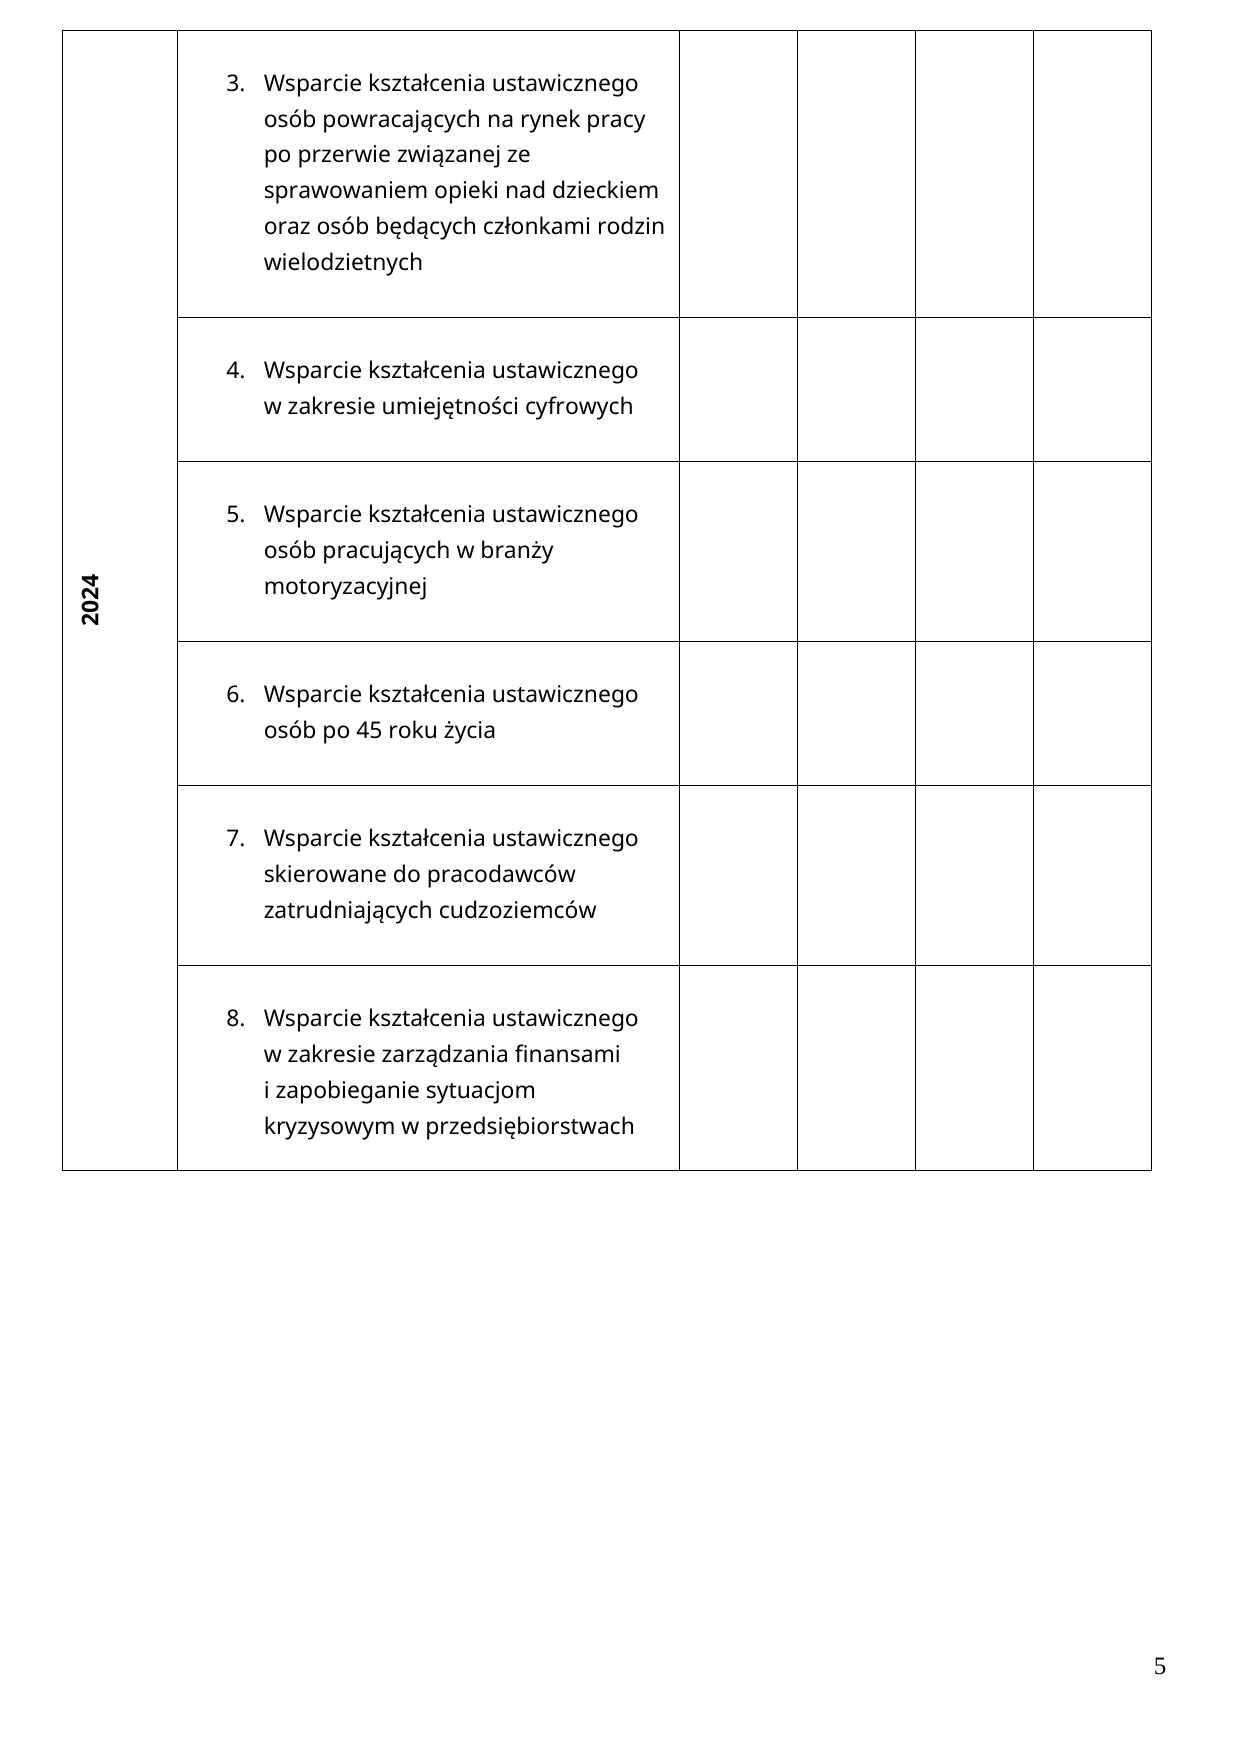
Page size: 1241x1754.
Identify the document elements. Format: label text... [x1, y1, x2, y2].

table_cell [1034, 642, 1151, 785]
table_cell Wsparcie kształcenia ustawicznego osób pracujących w branży motoryzacyjnej [178, 462, 679, 641]
table_cell [680, 642, 797, 785]
table_cell [916, 31, 1033, 317]
table_cell [1034, 462, 1151, 641]
table_cell [916, 786, 1033, 965]
table_cell Wsparcie kształcenia ustawicznego skierowane do pracodawców zatrudniających cudzoziemców [178, 786, 679, 965]
table_cell [680, 786, 797, 965]
table_cell Wsparcie kształcenia ustawicznego osób po 45 roku życia [178, 642, 679, 785]
table_cell [798, 642, 915, 785]
table_cell [916, 462, 1033, 641]
table_cell [916, 318, 1033, 461]
table_cell Wsparcie kształcenia ustawicznego w zakresie zarządzania finansami i zapobieganie sytuacjom kryzysowym w przedsiębiorstwach [178, 966, 679, 1170]
table_cell [798, 31, 915, 317]
table_cell [680, 966, 797, 1170]
table_cell [916, 966, 1033, 1170]
table_cell Wsparcie kształcenia ustawicznego osób powracających na rynek pracy po przerwie związanej ze sprawowaniem opieki nad dzieckiem oraz osób będących członkami rodzin wielodzietnych [178, 31, 679, 317]
table_cell [680, 318, 797, 461]
table_cell [1034, 31, 1151, 317]
table_cell [798, 462, 915, 641]
table_cell [916, 642, 1033, 785]
table_cell [798, 966, 915, 1170]
table_cell [798, 318, 915, 461]
table_cell [1034, 318, 1151, 461]
table_cell [680, 31, 797, 317]
table_cell [1034, 966, 1151, 1170]
table_cell [798, 786, 915, 965]
table_cell [680, 462, 797, 641]
table_cell [1034, 786, 1151, 965]
table_cell Wsparcie kształcenia ustawicznego w zakresie umiejętności cyfrowych [178, 318, 679, 461]
